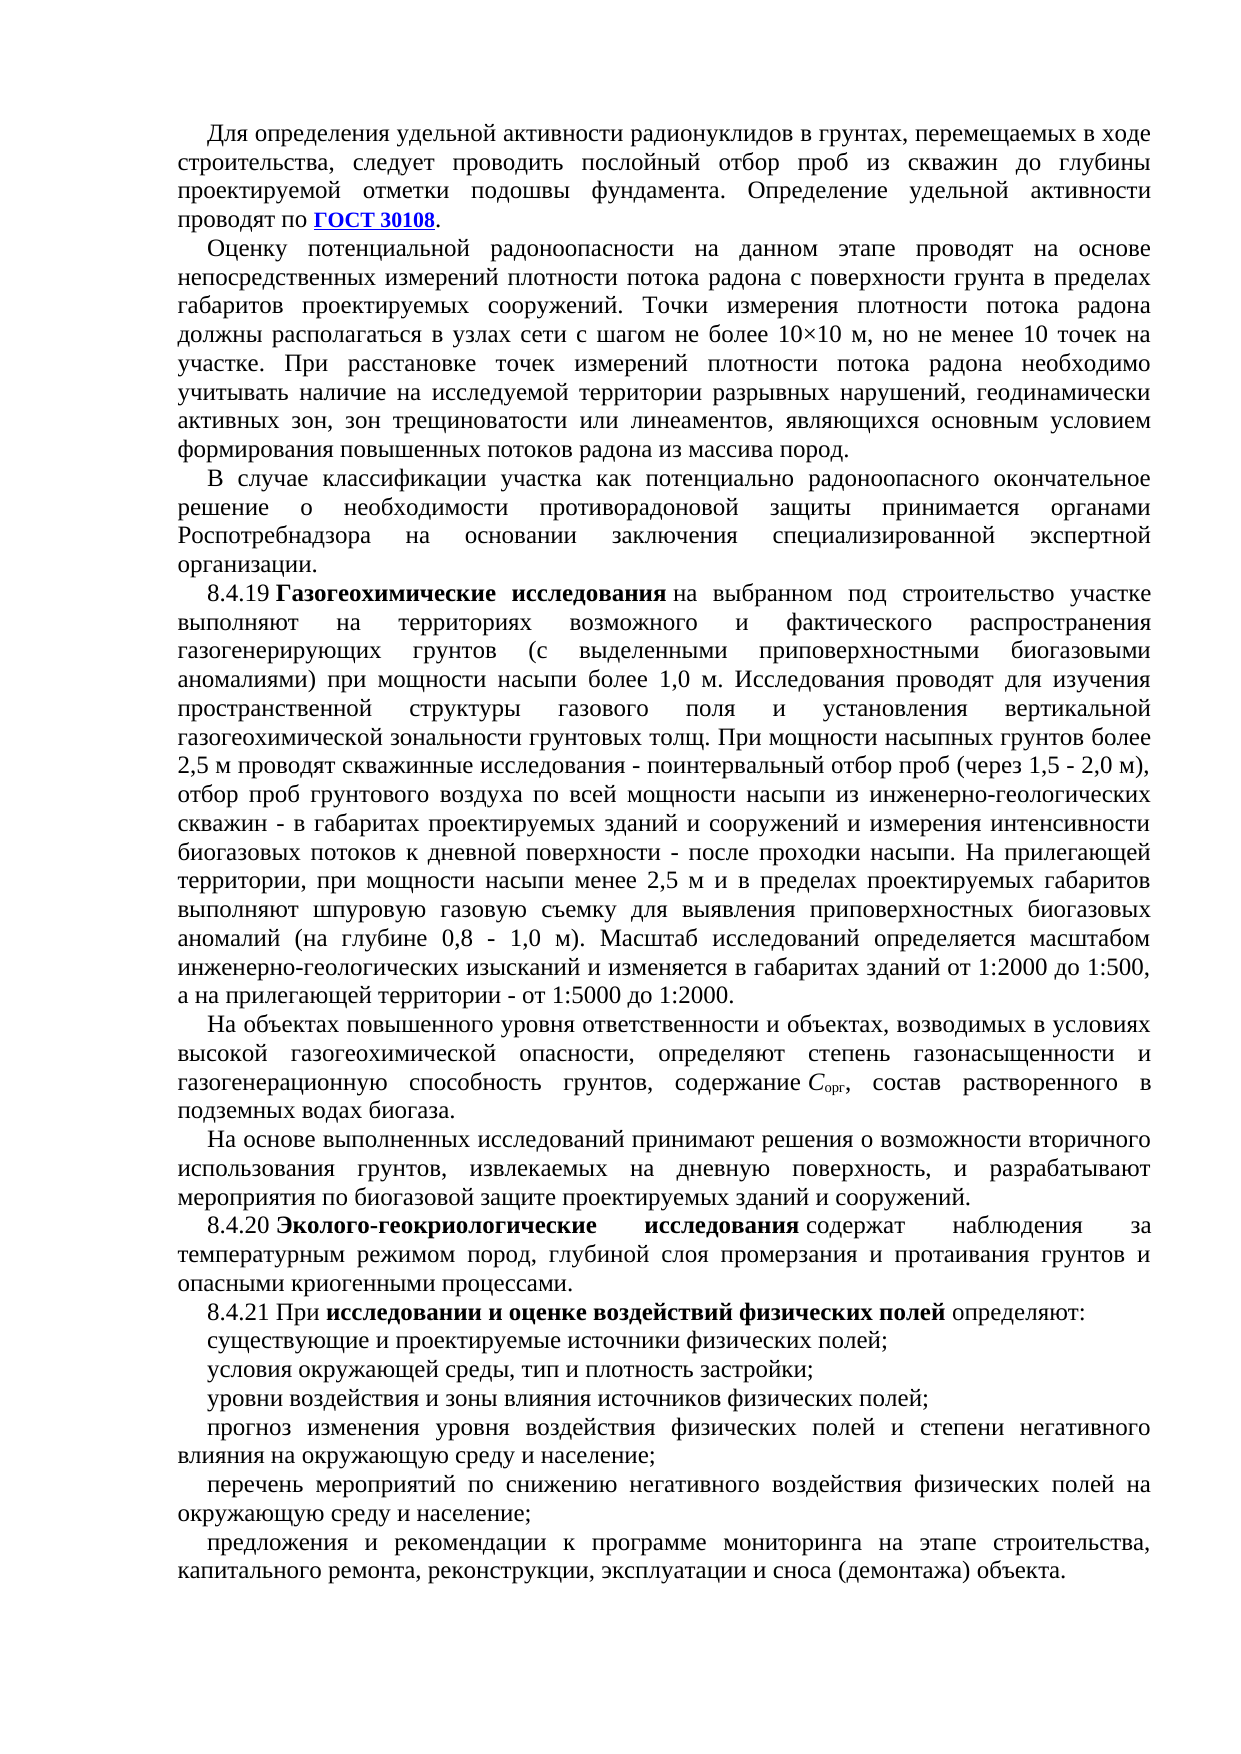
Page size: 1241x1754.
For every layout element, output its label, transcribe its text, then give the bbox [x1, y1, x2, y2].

text прогноз изменения уровня воздействия физических полей и степени негативного влияния на окружающую среду и население; [177, 1412, 1152, 1469]
text Оценку потенциальной радоноопасности на данном этапе проводят на основе непосредственных измерений плотности потока радона с поверхности грунта в пределах габаритов проектируемых сооружений. Точки измерения плотности потока радона должны располагаться в узлах сети с шагом не более 10×10 м, но не менее 10 точек на участке. При расстановке точек измерений плотности потока радона необходимо учитывать наличие на исследуемой территории разрывных нарушений, геодинамически активных зон, зон трещиноватости или линеаментов, являющихся основным условием формирования повышенных потоков радона из массива пород. [177, 233, 1152, 463]
text На объектах повышенного уровня ответственности и объектах, возводимых в условиях высокой газогеохимической опасности, определяют степень газонасыщенности и газогенерационную способность грунтов, содержание Сорг, состав растворенного в подземных водах биогаза. [177, 1009, 1152, 1124]
text условия окружающей среды, тип и плотность застройки; [177, 1354, 1152, 1383]
text Для определения удельной активности радионуклидов в грунтах, перемещаемых в ходе строительства, следует проводить послойный отбор проб из скважин до глубины проектируемой отметки подошвы фундамента. Определение удельной активности проводят по ГОСТ 30108. [177, 118, 1152, 233]
text предложения и рекомендации к программе мониторинга на этапе строительства, капитального ремонта, реконструкции, эксплуатации и сноса (демонтажа) объекта. [177, 1527, 1152, 1584]
text уровни воздействия и зоны влияния источников физических полей; [177, 1383, 1152, 1412]
text В случае классификации участка как потенциально радоноопасного окончательное решение о необходимости противорадоновой защиты принимается органами Роспотребнадзора на основании заключения специализированной экспертной организации. [177, 463, 1152, 578]
text существующие и проектируемые источники физических полей; [177, 1326, 1152, 1354]
text перечень мероприятий по снижению негативного воздействия физических полей на окружающую среду и население; [177, 1469, 1152, 1527]
text 8.4.19 Газогеохимические исследования на выбранном под строительство участке выполняют на территориях возможного и фактического распространения газогенерирующих грунтов (с выделенными приповерхностными биогазовыми аномалиями) при мощности насыпи более 1,0 м. Исследования проводят для изучения пространственной структуры газового поля и установления вертикальной газогеохимической зональности грунтовых толщ. При мощности насыпных грунтов более 2,5 м проводят скважинные исследования - поинтервальный отбор проб (через 1,5 - 2,0 м), отбор проб грунтового воздуха по всей мощности насыпи из инженерно-геологических скважин - в габаритах проектируемых зданий и сооружений и измерения интенсивности биогазовых потоков к дневной поверхности - после проходки насыпи. На прилегающей территории, при мощности насыпи менее 2,5 м и в пределах проектируемых габаритов выполняют шпуровую газовую съемку для выявления приповерхностных биогазовых аномалий (на глубине 0,8 - 1,0 м). Масштаб исследований определяется масштабом инженерно-геологических изысканий и изменяется в габаритах зданий от 1:2000 до 1:500, а на прилегающей территории - от 1:5000 до 1:2000. [177, 578, 1152, 1009]
text 8.4.21 При исследовании и оценке воздействий физических полей определяют: [177, 1297, 1152, 1326]
text 8.4.20 Эколого-геокриологические исследования содержат наблюдения за температурным режимом пород, глубиной слоя промерзания и протаивания грунтов и опасными криогенными процессами. [177, 1211, 1152, 1297]
text На основе выполненных исследований принимают решения о возможности вторичного использования грунтов, извлекаемых на дневную поверхность, и разрабатывают мероприятия по биогазовой защите проектируемых зданий и сооружений. [177, 1124, 1152, 1211]
